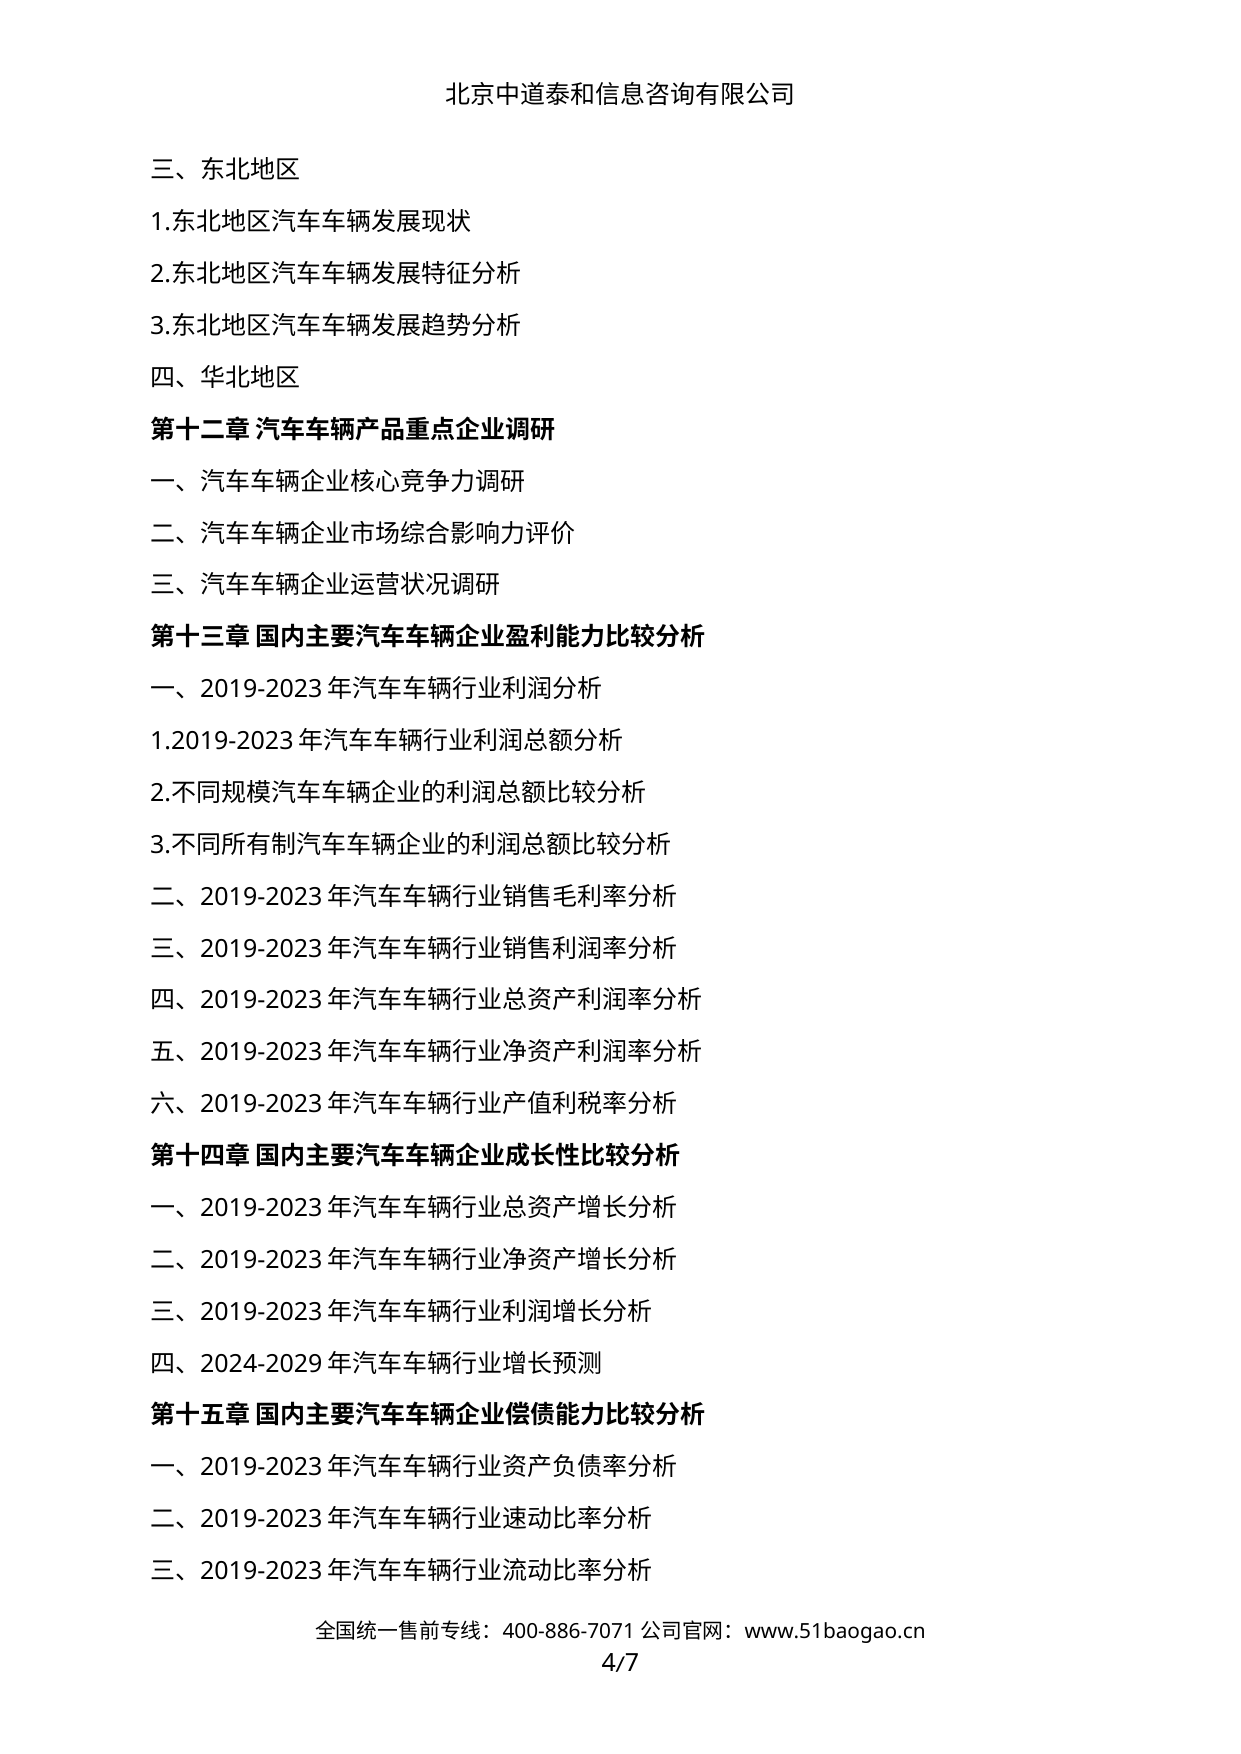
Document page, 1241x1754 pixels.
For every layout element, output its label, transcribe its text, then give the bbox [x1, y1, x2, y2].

text 二、汽车车辆企业市场综合影响力评价 [150, 513, 1090, 549]
text 三、汽车车辆企业运营状况调研 [150, 565, 1090, 601]
text 第十二章 汽车车辆产品重点企业调研 [150, 409, 1090, 446]
text 2.东北地区汽车车辆发展特征分析 [150, 254, 1090, 290]
text 三、东北地区 [150, 150, 1090, 186]
text 第十三章 国内主要汽车车辆企业盈利能力比较分析 [150, 617, 1090, 653]
text 二、2019-2023年汽车车辆行业速动比率分析 [150, 1499, 1090, 1535]
text 3.东北地区汽车车辆发展趋势分析 [150, 306, 1090, 342]
text 二、2019-2023年汽车车辆行业销售毛利率分析 [150, 876, 1090, 912]
text 第十五章 国内主要汽车车辆企业偿债能力比较分析 [150, 1395, 1090, 1431]
text 一、2019-2023年汽车车辆行业总资产增长分析 [150, 1187, 1090, 1224]
text 三、2019-2023年汽车车辆行业销售利润率分析 [150, 928, 1090, 964]
text 四、华北地区 [150, 357, 1090, 394]
text 一、2019-2023年汽车车辆行业利润分析 [150, 669, 1090, 705]
text 四、2024-2029年汽车车辆行业增长预测 [150, 1343, 1090, 1379]
text 1.东北地区汽车车辆发展现状 [150, 202, 1090, 238]
text 3.不同所有制汽车车辆企业的利润总额比较分析 [150, 824, 1090, 861]
text 一、汽车车辆企业核心竞争力调研 [150, 461, 1090, 497]
text 三、2019-2023年汽车车辆行业流动比率分析 [150, 1551, 1090, 1587]
text 四、2019-2023年汽车车辆行业总资产利润率分析 [150, 980, 1090, 1016]
text 二、2019-2023年汽车车辆行业净资产增长分析 [150, 1239, 1090, 1276]
text 六、2019-2023年汽车车辆行业产值利税率分析 [150, 1084, 1090, 1120]
text 2.不同规模汽车车辆企业的利润总额比较分析 [150, 772, 1090, 809]
text 1.2019-2023年汽车车辆行业利润总额分析 [150, 721, 1090, 757]
text 三、2019-2023年汽车车辆行业利润增长分析 [150, 1291, 1090, 1327]
text 一、2019-2023年汽车车辆行业资产负债率分析 [150, 1447, 1090, 1483]
text 第十四章 国内主要汽车车辆企业成长性比较分析 [150, 1136, 1090, 1172]
text 五、2019-2023年汽车车辆行业净资产利润率分析 [150, 1032, 1090, 1068]
